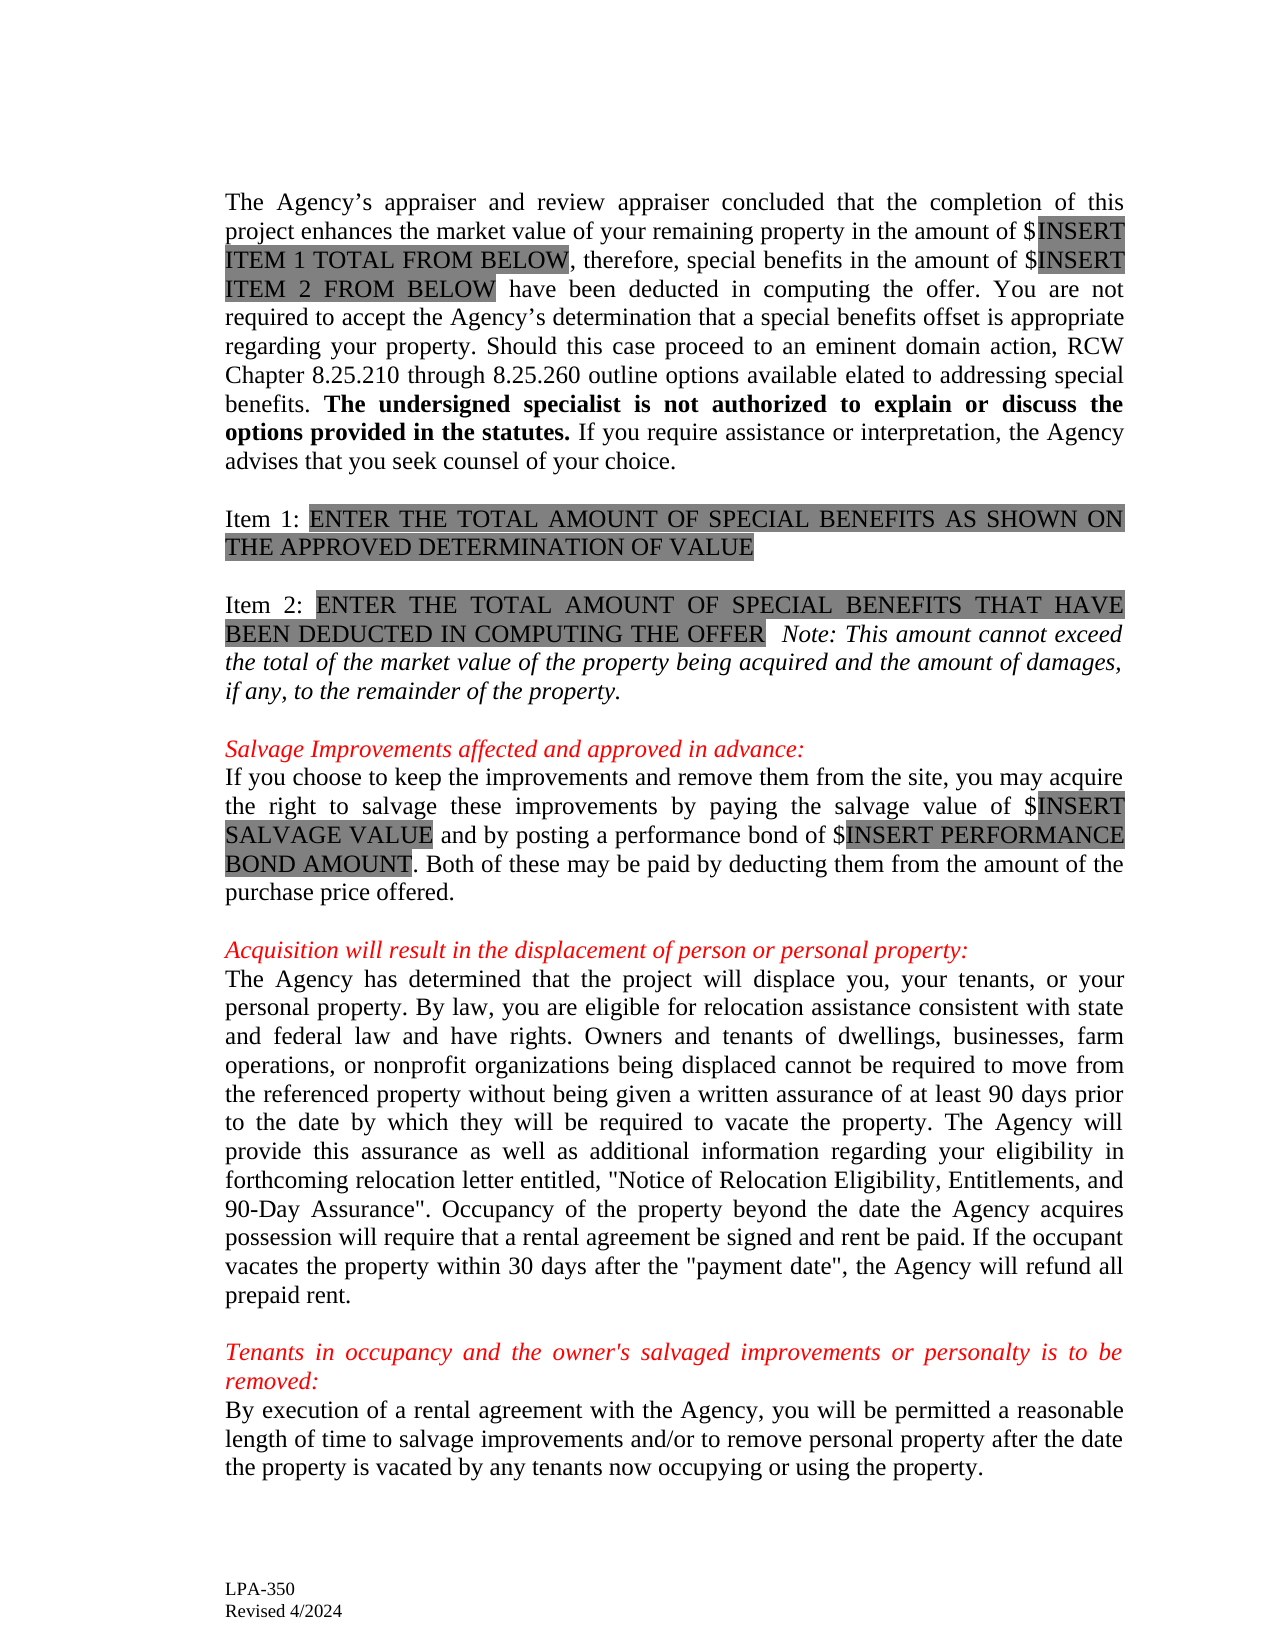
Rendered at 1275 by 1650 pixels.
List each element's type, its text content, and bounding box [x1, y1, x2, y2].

text Tenants in occupancy and the owner's salvaged improvements or personalty is to be removed: [225, 1337, 1125, 1395]
text Salvage Improvements affected and approved in advance: [225, 734, 1125, 762]
text Item 2: ENTER THE TOTAL AMOUNT OF SPECIAL BENEFITS THAT HAVE BEEN DEDUCTED IN COMPUTING THE OFFER Note: This amount cannot exceed the total of the market value of the property being acquired and the amount of damages, if any, to the remainder of the property. [225, 619, 1125, 705]
text The Agency’s appraiser and review appraiser concluded that the completion of this project enhances the market value of your remaining property in the amount of $INSERT ITEM 1 TOTAL FROM BELOW, therefore, special benefits in the amount of $INSERT ITEM 2 FROM BELOW have been deducted in computing the offer. You are not required to accept the Agency’s determination that a special benefits offset is appropriate regarding your property. Should this case proceed to an eminent domain action, RCW Chapter 8.25.210 through 8.25.260 outline options available elated to addressing special benefits. The undersigned specialist is not authorized to explain or discuss the options provided in the statutes. If you require assistance or interpretation, the Agency advises that you seek counsel of your choice. [225, 187, 1125, 475]
text If you choose to keep the improvements and remove them from the site, you may acquire the right to salvage these improvements by paying the salvage value of $INSERT SALVAGE VALUE and by posting a performance bond of $INSERT PERFORMANCE BOND AMOUNT. Both of these may be paid by deducting them from the amount of the purchase price offered. [225, 762, 1125, 906]
text By execution of a rental agreement with the Agency, you will be permitted a reasonable length of time to salvage improvements and/or to remove personal property after the date the property is vacated by any tenants now occupying or using the property. [225, 1395, 1125, 1481]
text Acquisition will result in the displacement of person or personal property: [225, 935, 1125, 964]
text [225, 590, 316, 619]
text The Agency has determined that the project will displace you, your tenants, or your personal property. By law, you are eligible for relocation assistance consistent with state and federal law and have rights. Owners and tenants of dwellings, businesses, farm operations, or nonprofit organizations being displaced cannot be required to move from the referenced property without being given a written assurance of at least 90 days prior to the date by which they will be required to vacate the property. The Agency will provide this assurance as well as additional information regarding your eligibility in forthcoming relocation letter entitled, "Notice of Relocation Eligibility, Entitlements, and 90-Day Assurance". Occupancy of the property beyond the date the Agency acquires possession will require that a rental agreement be signed and rent be paid. If the occupant vacates the property within 30 days after the "payment date", the Agency will refund all prepaid rent. [225, 964, 1125, 1309]
text Item 1: ENTER THE TOTAL AMOUNT OF SPECIAL BENEFITS AS SHOWN ON THE APPROVED DETERMINATION OF VALUE [225, 504, 1125, 561]
